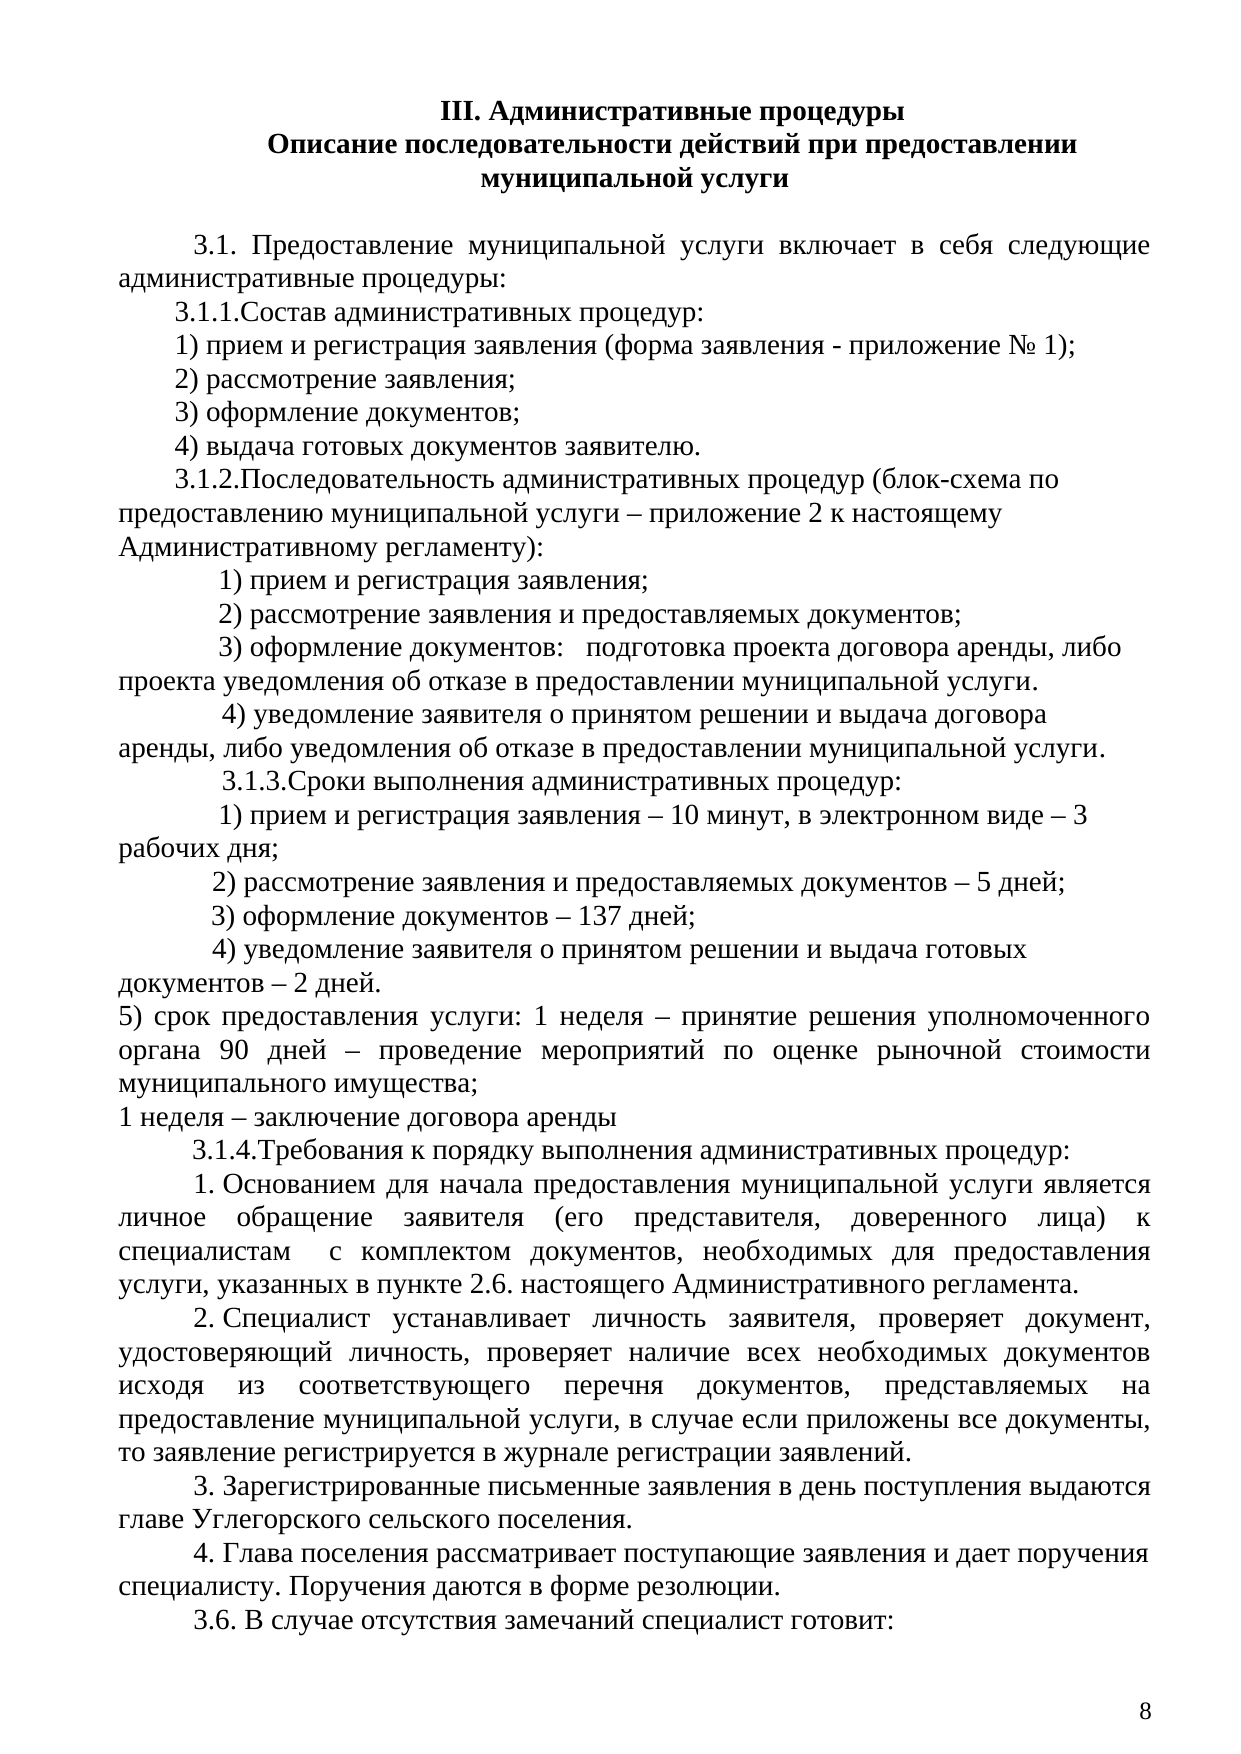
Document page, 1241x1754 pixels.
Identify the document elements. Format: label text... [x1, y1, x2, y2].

text 4) выдача готовых документов заявителю. [118, 428, 1152, 462]
text 3.1.4.Требования к порядку выполнения административных процедур: [118, 1132, 1152, 1166]
text 3.1. Предоставление муниципальной услуги включает в себя следующие административные процедуры: [118, 227, 1152, 294]
text 3) оформление документов; [118, 394, 1152, 428]
text 3) оформление документов – 137 дней; [118, 898, 1152, 931]
text 3.6. В случае отсутствия замечаний специалист готовит: [118, 1602, 1152, 1636]
text 4) уведомление заявителя о принятом решении и выдача договора аренды, либо уведомления об отказе в предоставлении муниципальной услуги. [118, 696, 1152, 763]
text 3.1.2.Последовательность административных процедур (блок-схема по предоставлению муниципальной услуги – приложение 2 к настоящему Административному регламенту): [118, 462, 1152, 562]
text 1) прием и регистрация заявления – 10 минут, в электронном виде – 3 рабочих дня; [118, 797, 1152, 864]
text 2) рассмотрение заявления; [118, 361, 1152, 394]
text 2) рассмотрение заявления и предоставляемых документов – 5 дней; [118, 864, 1152, 898]
text 3.1.1.Состав административных процедур: [118, 294, 1152, 327]
text III. Административные процедуры [118, 93, 1152, 126]
text 3) оформление документов: подготовка проекта договора аренды, либо проекта уведомления об отказе в предоставлении муниципальной услуги. [118, 629, 1152, 696]
text 1. Основанием для начала предоставления муниципальной услуги является личное обращение заявителя (его представителя, доверенного лица) к специалистам с комплектом документов, необходимых для предоставления услуги, указанных в пункте 2.6. настоящего Административного регламента. [118, 1166, 1152, 1300]
text 1) прием и регистрация заявления (форма заявления - приложение № 1); [118, 327, 1152, 361]
text 4) уведомление заявителя о принятом решении и выдача готовых документов – 2 дней. [118, 931, 1152, 998]
text 3.1.3.Сроки выполнения административных процедур: [118, 763, 1152, 797]
text 2. Специалист устанавливает личность заявителя, проверяет документ, удостоверяющий личность, проверяет наличие всех необходимых документов исходя из соответствующего перечня документов, представляемых на предоставление муниципальной услуги, в случае если приложены все документы, то заявление регистрируется в журнале регистрации заявлений. [118, 1300, 1152, 1468]
text 1 неделя – заключение договора аренды [118, 1099, 1152, 1132]
text 4. Глава поселения рассматривает поступающие заявления и дает поручения специалисту. Поручения даются в форме резолюции. [118, 1535, 1152, 1602]
text 2) рассмотрение заявления и предоставляемых документов; [118, 596, 1152, 629]
text 1) прием и регистрация заявления; [118, 562, 1152, 596]
text Описание последовательности действий при предоставлении муниципальной услуги [118, 126, 1152, 193]
text 5) срок предоставления услуги: 1 неделя – принятие решения уполномоченного органа 90 дней – проведение мероприятий по оценке рыночной стоимости муниципального имущества; [118, 998, 1152, 1099]
text 3. Зарегистрированные письменные заявления в день поступления выдаются главе Углегорского сельского поселения. [118, 1468, 1152, 1535]
